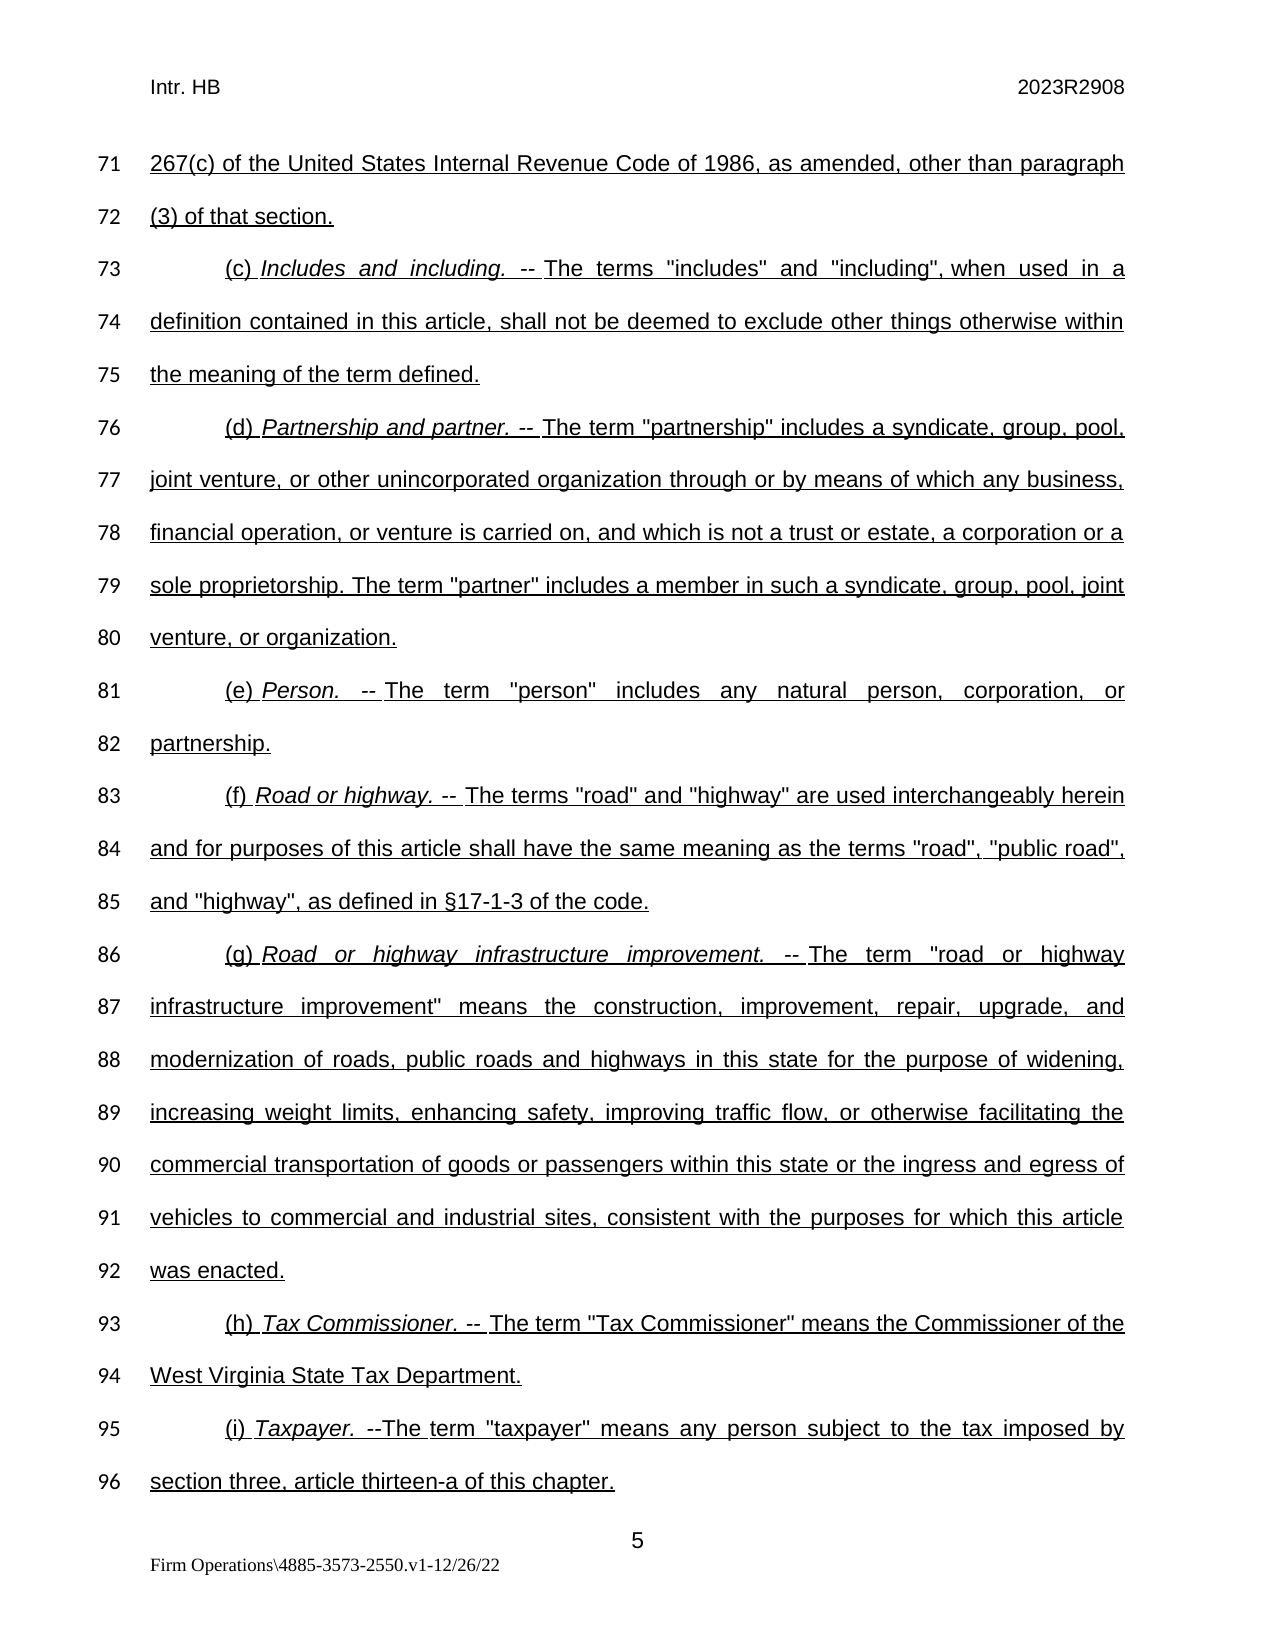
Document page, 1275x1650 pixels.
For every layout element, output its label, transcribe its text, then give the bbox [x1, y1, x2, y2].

text (f) Road or highway. -- The terms "road" and "highway" are used interchangeably herein and for purposes of this article shall have the same meaning as the terms "road", "public road", and "highway", as defined in §17-1-3 of the code. [150, 859, 1125, 914]
text (d) Partnership and partner. -- The term "partnership" includes a syndicate, group, pool, joint venture, or other unincorporated organization through or by means of which any business, financial operation, or venture is carried on, and which is not a trust or estate, a corporation or a sole proprietorship. The term "partner" includes a member in such a syndicate, group, pool, joint venture, or organization. [150, 596, 1125, 651]
text (h) Tax Commissioner. -- The term "Tax Commissioner" means the Commissioner of the West Virginia State Tax Department. [150, 1309, 1125, 1389]
text (f) Road or highway. -- The terms "road" and "highway" are used interchangeably herein and for purposes of this article shall have the same meaning as the terms "road", "public road", and "highway", as defined in §17-1-3 of the code. [150, 782, 1125, 858]
text (g) Road or highway infrastructure improvement. -- The term "road or highway infrastructure improvement" means the construction, improvement, repair, upgrade, and modernization of roads, public roads and highways in this state for the purpose of widening, increasing weight limits, enhancing safety, improving traffic flow, or otherwise facilitating the commercial transportation of goods or passengers within this state or the ingress and egress of vehicles to commercial and industrial sites, consistent with the purposes for which this article was enacted. [150, 1175, 1125, 1283]
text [150, 150, 1125, 173]
text (g) Road or highway infrastructure improvement. -- The term "road or highway infrastructure improvement" means the construction, improvement, repair, upgrade, and modernization of roads, public roads and highways in this state for the purpose of widening, increasing weight limits, enhancing safety, improving traffic flow, or otherwise facilitating the commercial transportation of goods or passengers within this state or the ingress and egress of vehicles to commercial and industrial sites, consistent with the purposes for which this article was enacted. [150, 1017, 1125, 1174]
text (i) Taxpayer. --The term "taxpayer" means any person subject to the tax imposed by section three, article thirteen-a of this chapter. [150, 1415, 1125, 1494]
text (c) Includes and including. -- The terms "includes" and "including", when used in a definition contained in this article, shall not be deemed to exclude other things otherwise within the meaning of the term defined. [150, 255, 1125, 387]
text (e) Person. -- The term "person" includes any natural person, corporation, or partnership. [150, 677, 1125, 756]
text (g) Road or highway infrastructure improvement. -- The term "road or highway infrastructure improvement" means the construction, improvement, repair, upgrade, and modernization of roads, public roads and highways in this state for the purpose of widening, increasing weight limits, enhancing safety, improving traffic flow, or otherwise facilitating the commercial transportation of goods or passengers within this state or the ingress and egress of vehicles to commercial and industrial sites, consistent with the purposes for which this article was enacted. [150, 941, 1125, 1016]
text (d) Partnership and partner. -- The term "partnership" includes a syndicate, group, pool, joint venture, or other unincorporated organization through or by means of which any business, financial operation, or venture is carried on, and which is not a trust or estate, a corporation or a sole proprietorship. The term "partner" includes a member in such a syndicate, group, pool, joint venture, or organization. [150, 413, 1125, 594]
